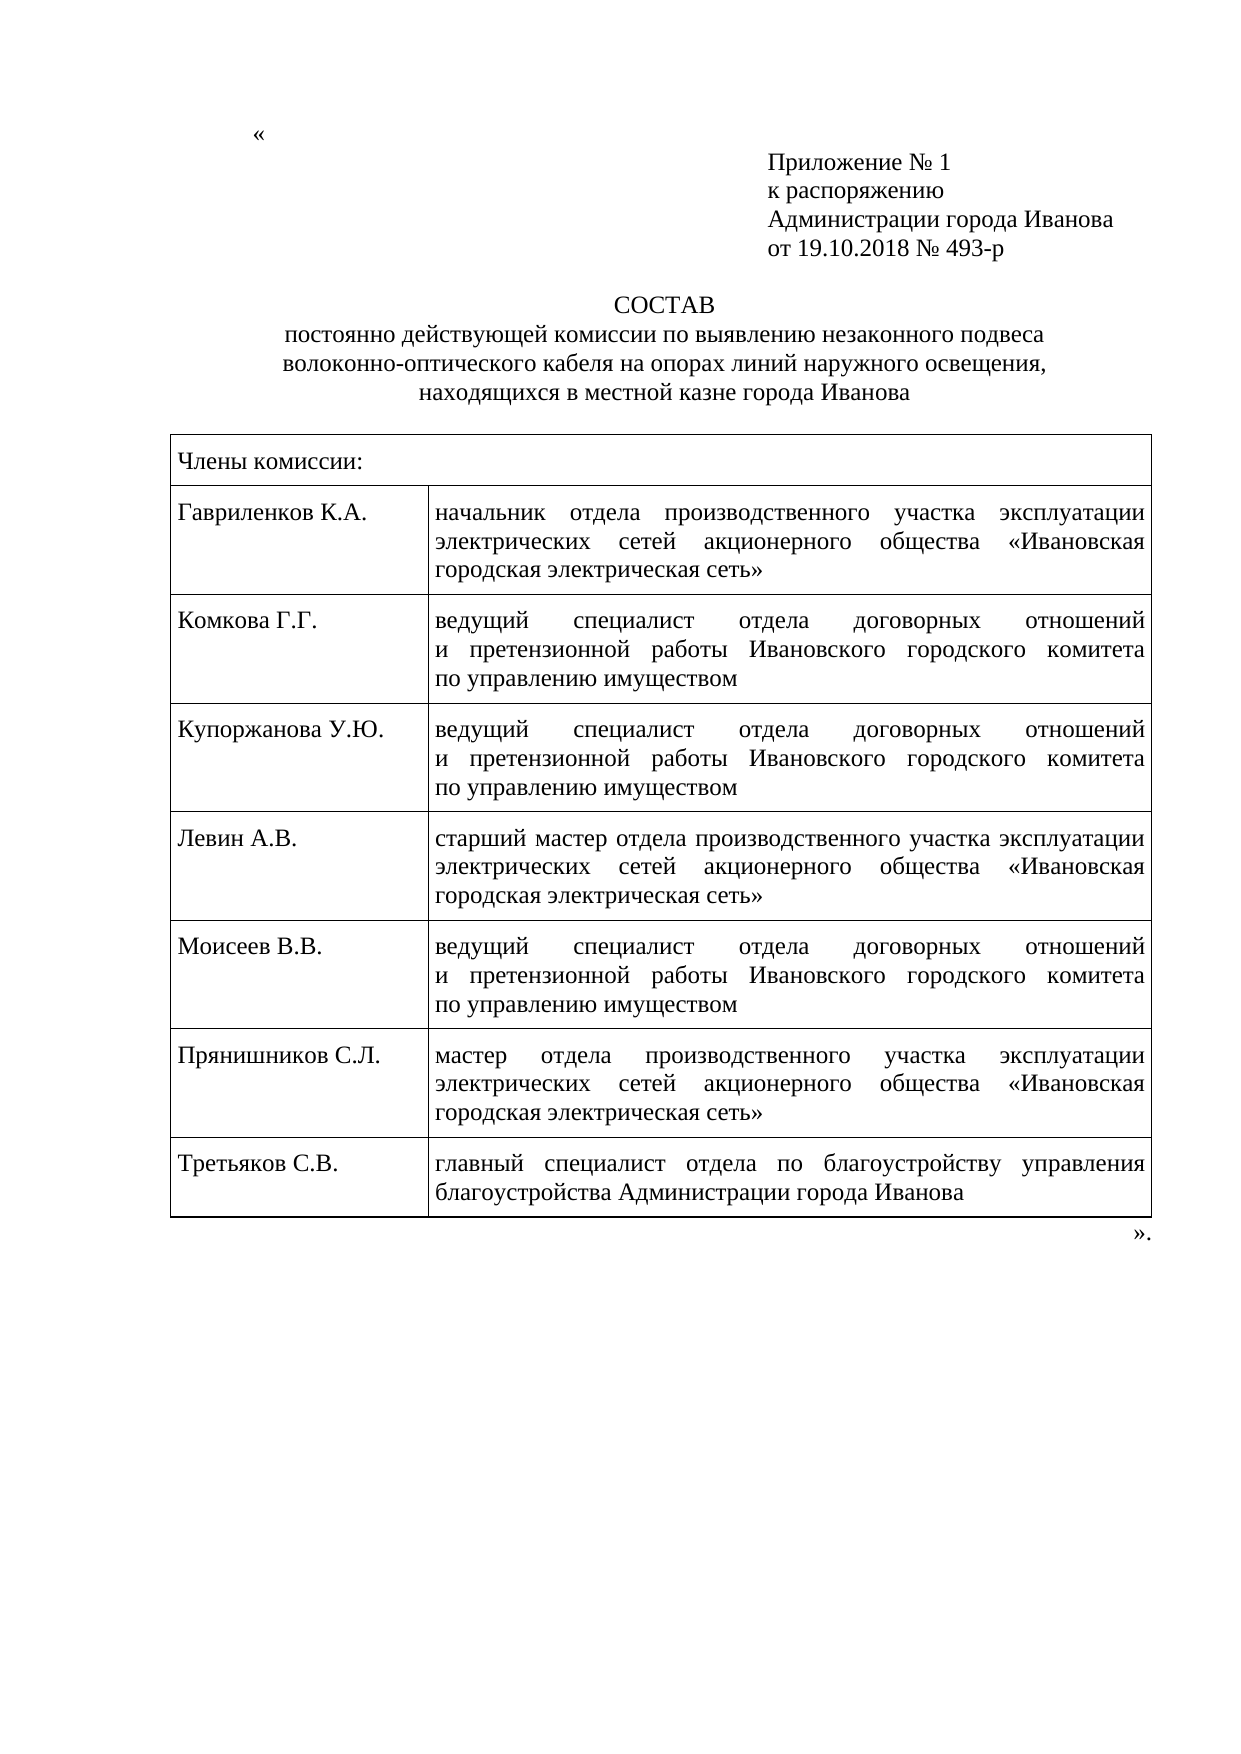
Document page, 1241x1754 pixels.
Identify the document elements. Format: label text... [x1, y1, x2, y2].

table_cell мастер отдела производственного участка эксплуатации электрических сетей акционерного общества «Ивановская городская электрическая сеть» [429, 1029, 1151, 1137]
table_header Члены комиссии: [171, 435, 1151, 485]
text волоконно-оптического кабеля на опорах линий наружного освещения, [177, 348, 1152, 377]
table_cell Третьяков С.В. [171, 1138, 428, 1216]
table_cell Гавриленков К.А. [171, 486, 428, 594]
table_cell ведущий специалист отдела договорных отношений и претензионной работы Ивановского городского комитета по управлению имуществом [429, 704, 1151, 811]
table_cell Моисеев В.В. [171, 921, 428, 1028]
text СОСТАВ [177, 291, 1152, 319]
table_cell начальник отдела производственного участка эксплуатации электрических сетей акционерного общества «Ивановская городская электрическая сеть» [429, 486, 1151, 594]
text к распоряжению [767, 176, 1152, 204]
table_cell ведущий специалист отдела договорных отношений и претензионной работы Ивановского городского комитета по управлению имуществом [429, 595, 1151, 702]
table_cell Прянишников С.Л. [171, 1029, 428, 1137]
text Администрации города Иванова [767, 204, 1152, 233]
table_cell главный специалист отдела по благоустройству управления благоустройства Администрации города Иванова [429, 1138, 1151, 1216]
text от 19.10.2018 № 493-р [767, 233, 1152, 262]
text Приложение № 1 [767, 147, 1152, 176]
table_cell старший мастер отдела производственного участка эксплуатации электрических сетей акционерного общества «Ивановская городская электрическая сеть» [429, 812, 1151, 919]
text ». [177, 1218, 1152, 1246]
table_cell Комкова Г.Г. [171, 595, 428, 702]
text находящихся в местной казне города Иванова [177, 377, 1152, 406]
text « [177, 118, 1152, 147]
table_cell Купоржанова У.Ю. [171, 704, 428, 811]
text постоянно действующей комиссии по выявлению незаконного подвеса [177, 319, 1152, 348]
table_cell Левин А.В. [171, 812, 428, 919]
table_cell ведущий специалист отдела договорных отношений и претензионной работы Ивановского городского комитета по управлению имуществом [429, 921, 1151, 1028]
